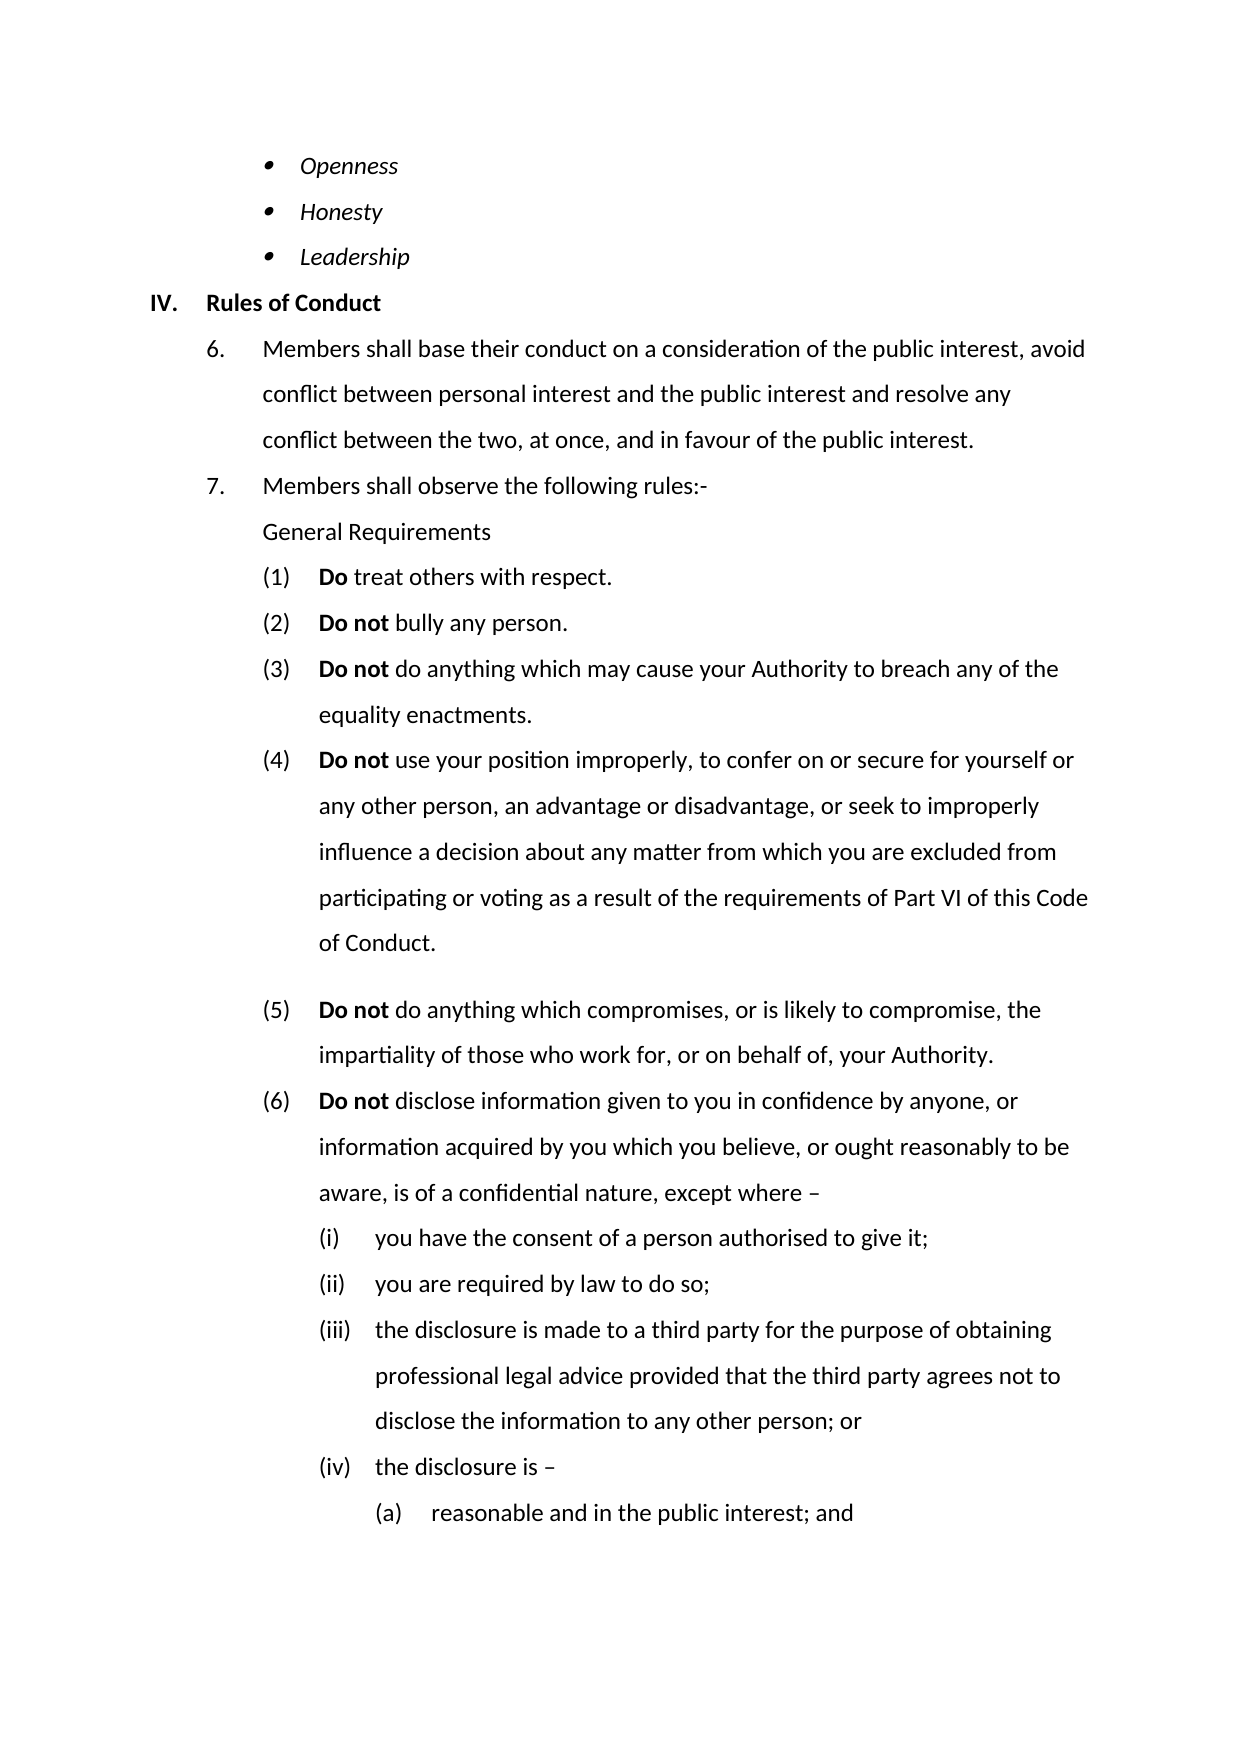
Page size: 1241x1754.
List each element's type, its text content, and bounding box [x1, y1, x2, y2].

text (iv) the disclosure is – [319, 1451, 1090, 1482]
list Leadership [262, 241, 1090, 272]
list Honesty [262, 196, 1090, 226]
text (5) Do not do anything which compromises, or is likely to compromise, the impartiality of those who work for, or on behalf of, your Authority. [262, 994, 1090, 1070]
text (3) Do not do anything which may cause your Authority to breach any of the equality enactments. [262, 653, 1090, 729]
text IV. Rules of Conduct [150, 287, 1090, 318]
text (a) reasonable and in the public interest; and [375, 1497, 1090, 1527]
text (6) Do not disclose information given to you in confidence by anyone, or information acquired by you which you believe, or ought reasonably to be aware, is of a confidential nature, except where – [262, 1085, 1090, 1207]
text 7. Members shall observe the following rules:- [206, 470, 1090, 501]
text (4) Do not use your position improperly, to confer on or secure for yourself or any other person, an advantage or disadvantage, or seek to improperly influence a decision about any matter from which you are excluded from participating or voting as a result of the requirements of Part VI of this Code of Conduct. [262, 744, 1090, 958]
list Openness [262, 150, 1090, 181]
text (1) Do treat others with respect. [262, 562, 1090, 592]
text (2) Do not bully any person. [262, 607, 1090, 638]
text (ii) you are required by law to do so; [319, 1268, 1090, 1299]
text 6. Members shall base their conduct on a consideration of the public interest, avoid conflict between personal interest and the public interest and resolve any conflict between the two, at once, and in favour of the public interest. [206, 333, 1090, 455]
text (i) you have the consent of a person authorised to give it; [319, 1223, 1090, 1253]
text (iii) the disclosure is made to a third party for the purpose of obtaining professional legal advice provided that the third party agrees not to disclose the information to any other person; or [319, 1314, 1090, 1436]
text General Requirements [262, 516, 1090, 546]
